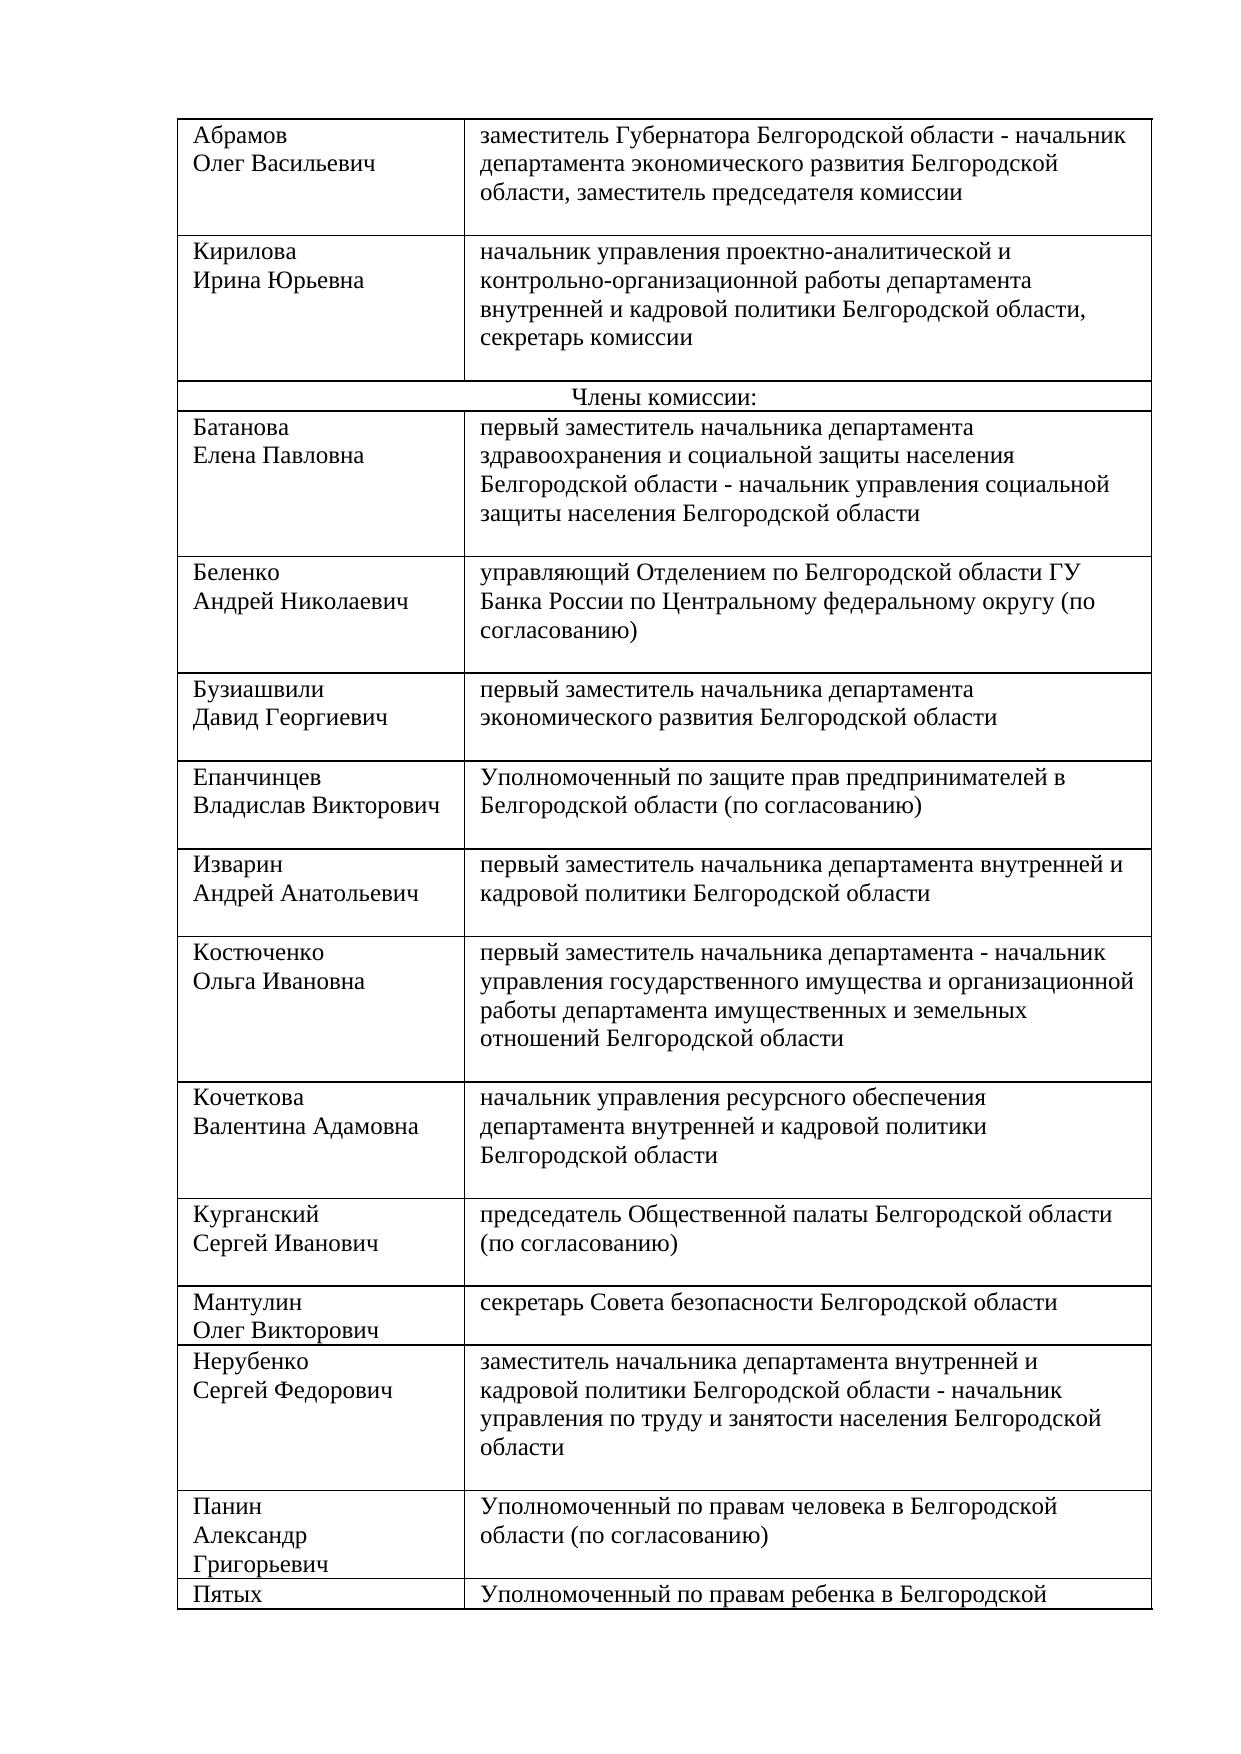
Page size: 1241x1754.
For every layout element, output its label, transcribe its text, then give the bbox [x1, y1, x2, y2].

table_cell Бузиашвили Давид Георгиевич [178, 674, 464, 760]
table_cell Батанова Елена Павловна [178, 412, 464, 556]
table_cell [465, 1579, 1151, 1608]
table_cell заместитель начальника департамента внутренней и кадровой политики Белгородской области - начальник управления по труду и занятости населения Белгородской области [465, 1346, 1151, 1490]
table_cell заместитель Губернатора Белгородской области - начальник департамента экономического развития Белгородской области, заместитель председателя комиссии [465, 120, 1151, 235]
table_cell Беленко Андрей Николаевич [178, 557, 464, 672]
table_cell секретарь Совета безопасности Белгородской области [465, 1287, 1151, 1344]
table_cell первый заместитель начальника департамента внутренней и кадровой политики Белгородской области [465, 850, 1151, 936]
table_cell председатель Общественной палаты Белгородской области (по согласованию) [465, 1199, 1151, 1285]
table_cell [178, 1579, 464, 1608]
table_cell Нерубенко Сергей Федорович [178, 1346, 464, 1490]
table_cell Члены комиссии: [178, 382, 1151, 410]
table_cell первый заместитель начальника департамента здравоохранения и социальной защиты населения Белгородской области - начальник управления социальной защиты населения Белгородской области [465, 412, 1151, 556]
table_cell управляющий Отделением по Белгородской области ГУ Банка России по Центральному федеральному округу (по согласованию) [465, 557, 1151, 672]
table_cell Епанчинцев Владислав Викторович [178, 762, 464, 848]
table_cell Кочеткова Валентина Адамовна [178, 1083, 464, 1197]
table_cell Абрамов Олег Васильевич [178, 120, 464, 235]
table_cell первый заместитель начальника департамента экономического развития Белгородской области [465, 674, 1151, 760]
table_cell Мантулин Олег Викторович [178, 1287, 464, 1344]
table_cell Уполномоченный по защите прав предпринимателей в Белгородской области (по согласованию) [465, 762, 1151, 848]
table_cell Костюченко Ольга Ивановна [178, 937, 464, 1081]
table_cell начальник управления проектно-аналитической и контрольно-организационной работы департамента внутренней и кадровой политики Белгородской области, секретарь комиссии [465, 236, 1151, 380]
table_cell первый заместитель начальника департамента - начальник управления государственного имущества и организационной работы департамента имущественных и земельных отношений Белгородской области [465, 937, 1151, 1081]
table_cell Панин Александр Григорьевич [178, 1491, 464, 1577]
table_cell Уполномоченный по правам человека в Белгородской области (по согласованию) [465, 1491, 1151, 1577]
table_cell Кирилова Ирина Юрьевна [178, 236, 464, 380]
table_cell начальник управления ресурсного обеспечения департамента внутренней и кадровой политики Белгородской области [465, 1083, 1151, 1197]
table_cell Изварин Андрей Анатольевич [178, 850, 464, 936]
table_cell Курганский Сергей Иванович [178, 1199, 464, 1285]
